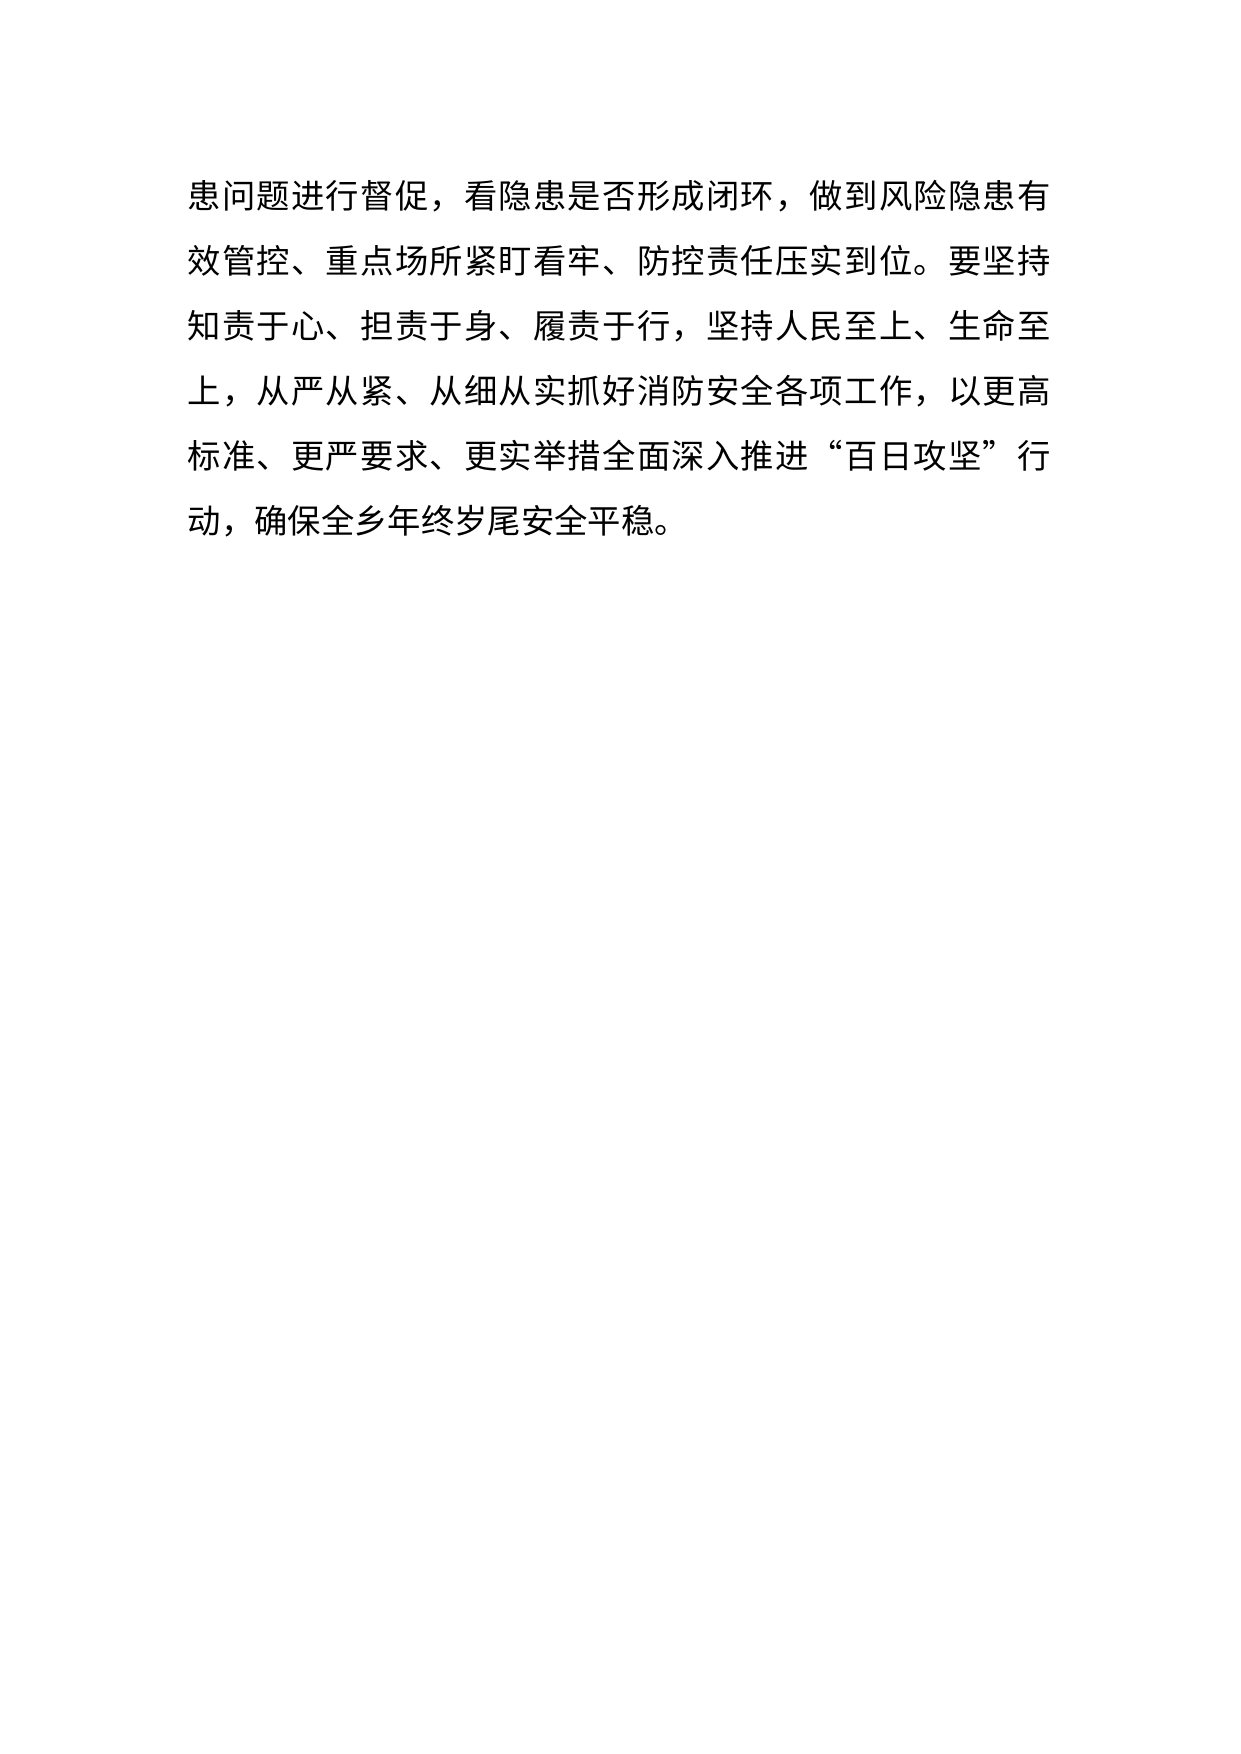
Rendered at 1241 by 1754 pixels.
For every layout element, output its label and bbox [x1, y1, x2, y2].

text [187, 162, 1053, 552]
